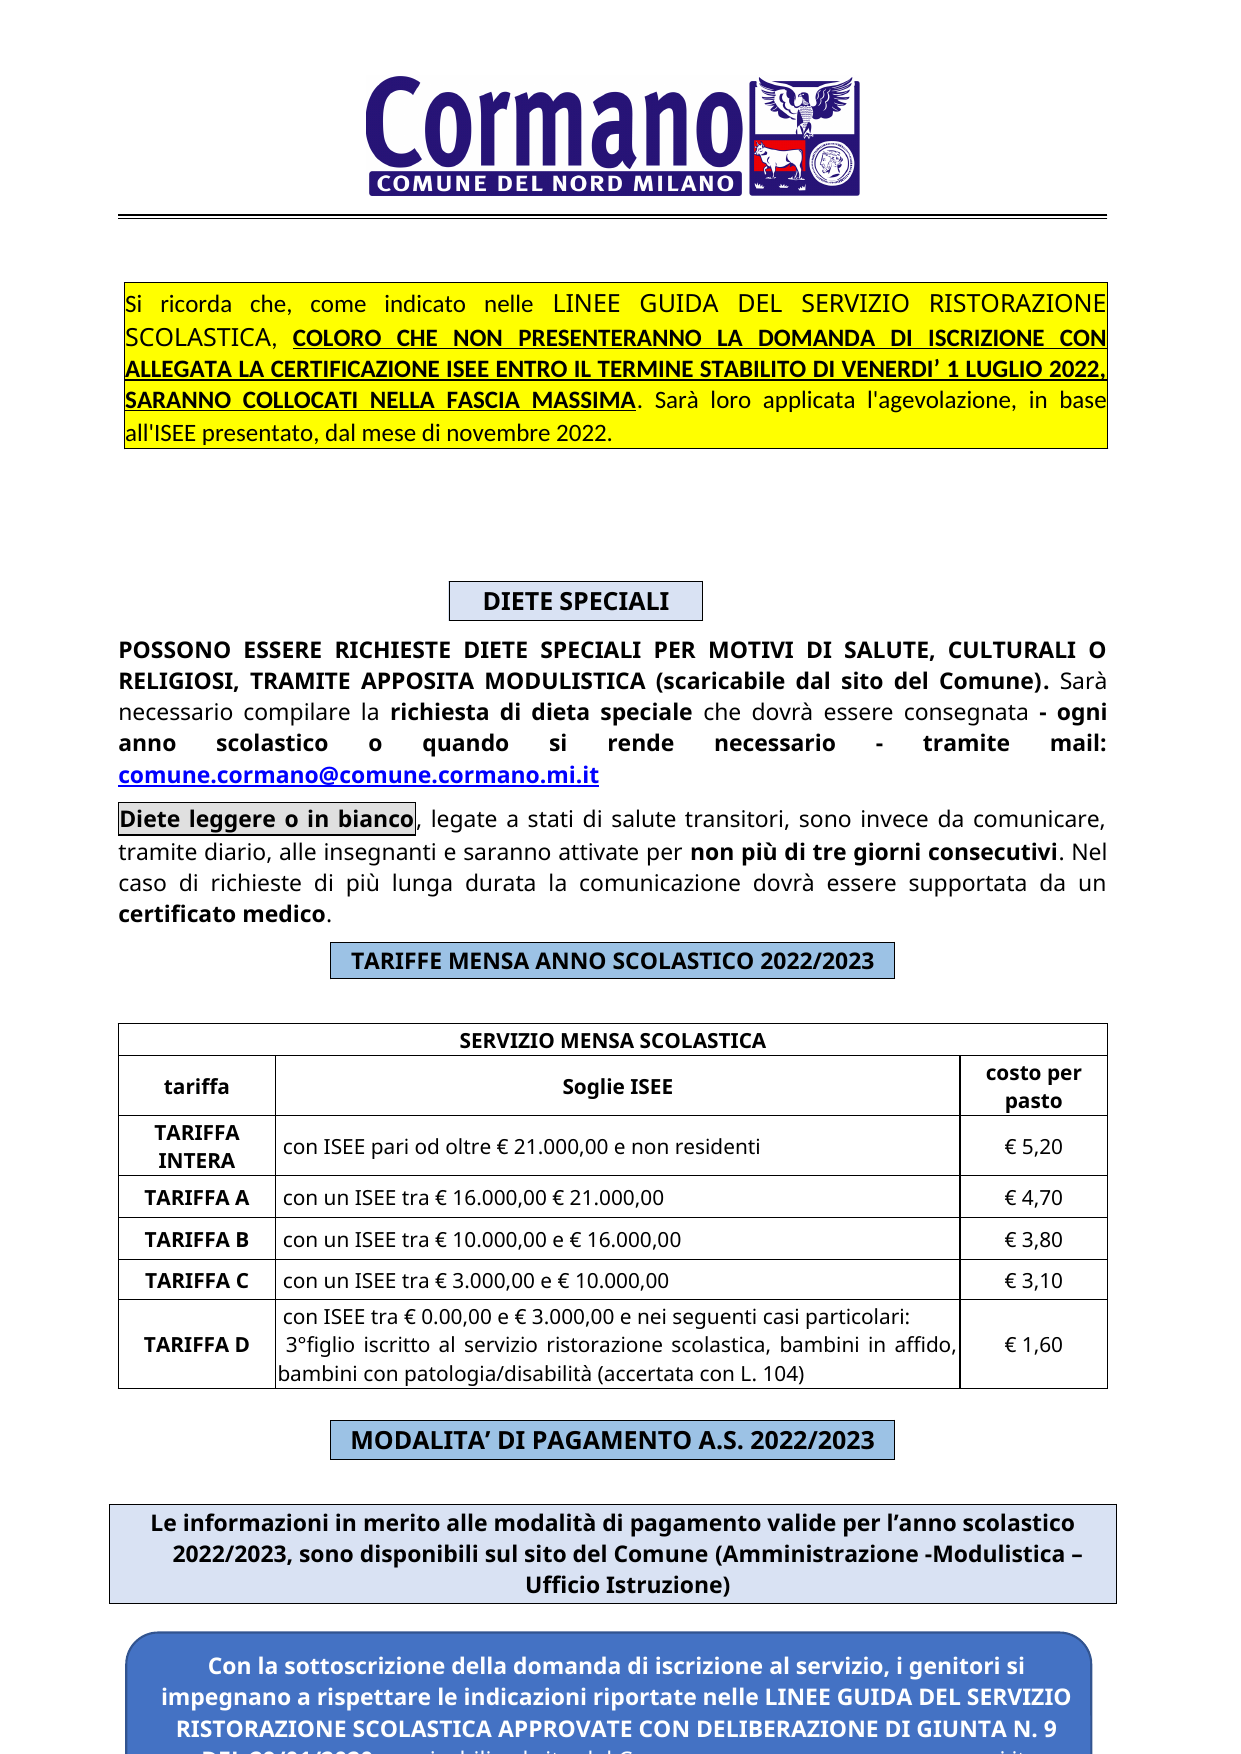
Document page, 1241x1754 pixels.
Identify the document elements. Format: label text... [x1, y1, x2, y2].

table_cell con ISEE tra € 0.00,00 e € 3.000,00 e nei seguenti casi particolari: 3°figlio iscritto al servizio ristorazione scolastica, bambini in affido, bambini con patologia/disabilità (accertata con L. 104) [276, 1300, 959, 1387]
text Si ricorda che, come indicato nelle LINEE GUIDA DEL SERVIZIO RISTORAZIONE SCOLASTICA, COLORO CHE NON PRESENTERANNO LA DOMANDA DI ISCRIZIONE CON ALLEGATA LA CERTIFICAZIONE ISEE ENTRO IL TERMINE STABILITO DI VENERDI’ 1 LUGLIO 2022, SARANNO COLLOCATI NELLA FASCIA MASSIMA. Sarà loro applicata l'agevolazione, in base all'ISEE presentato, dal mese di novembre 2022. [125, 283, 1107, 379]
text Diete leggere o in bianco, legate a stati di salute transitori, sono invece da comunicare, tramite diario, alle insegnanti e saranno attivate per non più di tre giorni consecutivi. Nel caso di richieste di più lunga durata la comunicazione dovrà essere supportata da un certificato medico. [118, 802, 1107, 929]
table_cell con un ISEE tra € 3.000,00 e € 10.000,00 [276, 1260, 959, 1299]
text POSSONO ESSERE RICHIESTE DIETE SPECIALI PER MOTIVI DI SALUTE, CULTURALI O RELIGIOSI, TRAMITE APPOSITA MODULISTICA (scaricabile dal sito del Comune). Sarà necessario compilare la richiesta di dieta speciale che dovrà essere consegnata - ogni anno scolastico o quando si rende necessario - tramite mail: comune.cormano@comune.cormano.mi.it [118, 633, 1107, 790]
table_cell € 3,10 [961, 1260, 1107, 1299]
table_cell Soglie ISEE [276, 1056, 959, 1115]
table_cell TARIFFA B [119, 1218, 275, 1258]
picture [366, 75, 860, 196]
table_cell TARIFFA INTERA [119, 1116, 275, 1174]
text Le informazioni in merito alle modalità di pagamento valide per l’anno scolastico 2022/2023, sono disponibili sul sito del Comune (Amministrazione -Modulistica – Ufficio Istruzione) [110, 1505, 1116, 1603]
table_cell con un ISEE tra € 16.000,00 € 21.000,00 [276, 1176, 959, 1217]
table_cell con ISEE pari od oltre € 21.000,00 e non residenti [276, 1116, 959, 1174]
text TARIFFE MENSA ANNO SCOLASTICO 2022/2023 [331, 943, 894, 978]
table_cell TARIFFA A [119, 1176, 275, 1217]
table_cell TARIFFA C [119, 1260, 275, 1299]
table_cell TARIFFA D [119, 1300, 275, 1387]
text MODALITA’ DI PAGAMENTO A.S. 2022/2023 [331, 1421, 894, 1459]
table_cell € 1,60 [961, 1300, 1107, 1387]
text DIETE SPECIALI [450, 582, 702, 620]
table_cell con un ISEE tra € 10.000,00 e € 16.000,00 [276, 1218, 959, 1258]
table_header SERVIZIO MENSA SCOLASTICA [119, 1024, 1107, 1055]
text Si ricorda che, come indicato nelle LINEE GUIDA DEL SERVIZIO RISTORAZIONE SCOLASTICA, COLORO CHE NON PRESENTERANNO LA DOMANDA DI ISCRIZIONE CON ALLEGATA LA CERTIFICAZIONE ISEE ENTRO IL TERMINE STABILITO DI VENERDI’ 1 LUGLIO 2022, SARANNO COLLOCATI NELLA FASCIA MASSIMA. Sarà loro applicata l'agevolazione, in base all'ISEE presentato, dal mese di novembre 2022. [125, 381, 1107, 448]
table_cell € 4,70 [961, 1176, 1107, 1217]
table_cell tariffa [119, 1056, 275, 1115]
table_cell € 3,80 [961, 1218, 1107, 1258]
table_cell costo per pasto [961, 1056, 1107, 1115]
table_cell € 5,20 [961, 1116, 1107, 1174]
